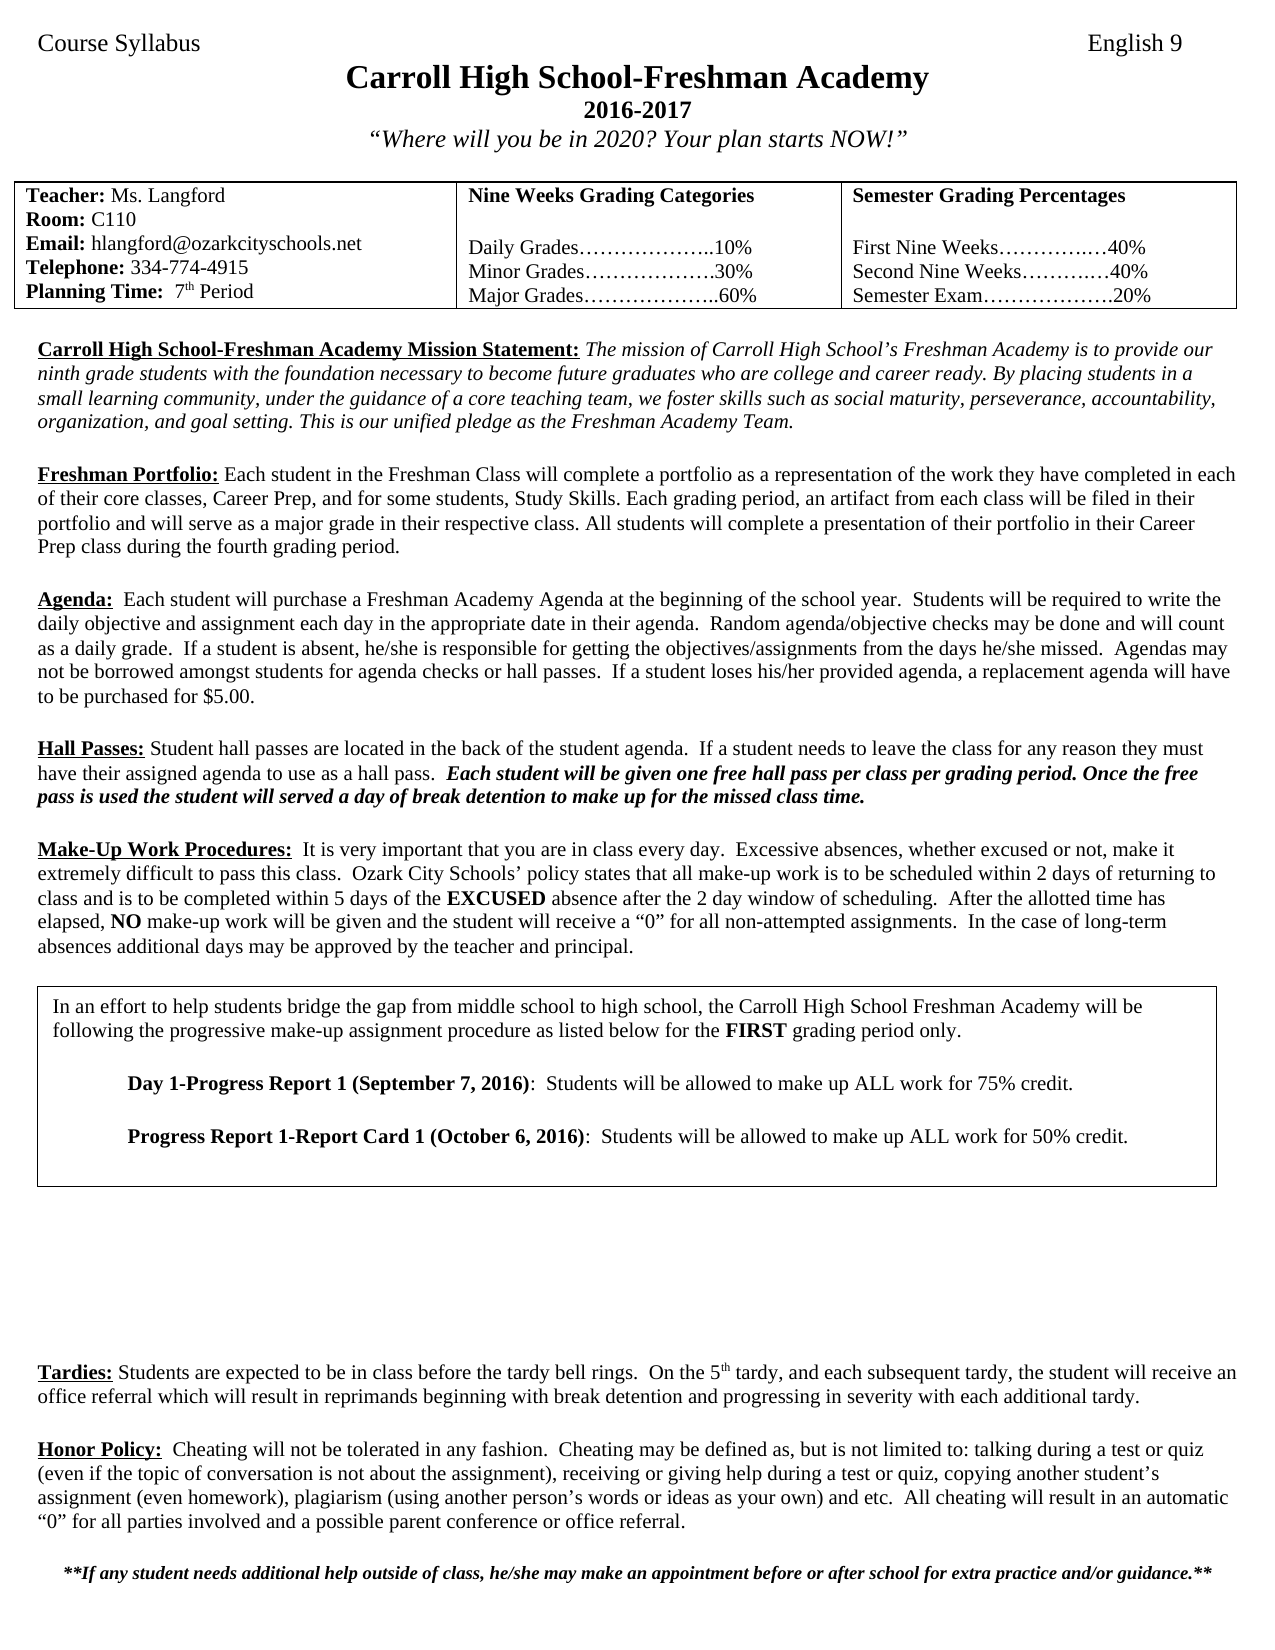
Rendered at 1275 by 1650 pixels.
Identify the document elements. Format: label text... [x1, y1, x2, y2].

text Hall Passes: Student hall passes are located in the back of the student agenda. If a student needs to leave the class for any reason they must have their assigned agenda to use as a hall pass. Each student will be given one free hall pass per class per grading period. Once the free pass is used the student will served a day of break detention to make up for the missed class time. [37, 736, 1237, 808]
text Make-Up Work Procedures: It is very important that you are in class every day. Excessive absences, whether excused or not, make it extremely difficult to pass this class. Ozark City Schools’ policy states that all make-up work is to be scheduled within 2 days of returning to class and is to be completed within 5 days of the EXCUSED absence after the 2 day window of scheduling. After the allotted time has elapsed, NO make-up work will be given and the student will receive a “0” for all non-attempted assignments. In the case of long-term absences additional days may be approved by the teacher and principal. [37, 837, 1237, 958]
table_header Semester Grading Percentages First Nine Weeks………….…40% Second Nine Weeks……….…40% Semester Exam……………….20% [842, 183, 1236, 307]
table_header Nine Weeks Grading Categories Daily Grades………………..10% Minor Grades……………….30% Major Grades………………..60% [457, 183, 841, 307]
text Agenda: Each student will purchase a Freshman Academy Agenda at the beginning of the school year. Students will be required to write the daily objective and assignment each day in the appropriate date in their agenda. Random agenda/objective checks may be done and will count as a daily grade. If a student is absent, he/she is responsible for getting the objectives/assignments from the days he/she missed. Agendas may not be borrowed amongst students for agenda checks or hall passes. If a student loses his/her provided agenda, a replacement agenda will have to be purchased for $5.00. [37, 587, 1237, 708]
text “Where will you be in 2020? Your plan starts NOW!” [37, 124, 1237, 153]
text Freshman Portfolio: Each student in the Freshman Class will complete a portfolio as a representation of the work they have completed in each of their core classes, Career Prep, and for some students, Study Skills. Each grading period, an artifact from each class will be filed in their portfolio and will serve as a major grade in their respective class. All students will complete a presentation of their portfolio in their Career Prep class during the fourth grading period. [37, 462, 1237, 558]
table_header Teacher: Ms. Langford Room: C110 Email: hlangford@ozarkcityschools.net Telephone: 334-774-4915 Planning Time: 7th Period [15, 183, 456, 307]
text Honor Policy: Cheating will not be tolerated in any fashion. Cheating may be defined as, but is not limited to: talking during a test or quiz (even if the topic of conversation is not about the assignment), receiving or giving help during a test or quiz, copying another student’s assignment (even homework), plagiarism (using another person’s words or ideas as your own) and etc. All cheating will result in an automatic “0” for all parties involved and a possible parent conference or office referral. [37, 1437, 1237, 1533]
text **If any student needs additional help outside of class, he/she may make an appointment before or after school for extra practice and/or guidance.** [37, 1562, 1237, 1583]
text 2016-2017 [37, 95, 1237, 124]
text Carroll High School-Freshman Academy Mission Statement: The mission of Carroll High School’s Freshman Academy is to provide our ninth grade students with the foundation necessary to become future graduates who are college and career ready. By placing students in a small learning community, under the guidance of a core teaching team, we foster skills such as social maturity, perseverance, accountability, organization, and goal setting. This is our unified pledge as the Freshman Academy Team. [37, 337, 1237, 433]
text Course Syllabus English 9 [37, 28, 1237, 57]
text Carroll High School-Freshman Academy [37, 57, 1237, 95]
text Tardies: Students are expected to be in class before the tardy bell rings. On the 5th tardy, and each subsequent tardy, the student will receive an office referral which will result in reprimands beginning with break detention and progressing in severity with each additional tardy. [37, 1360, 1237, 1408]
